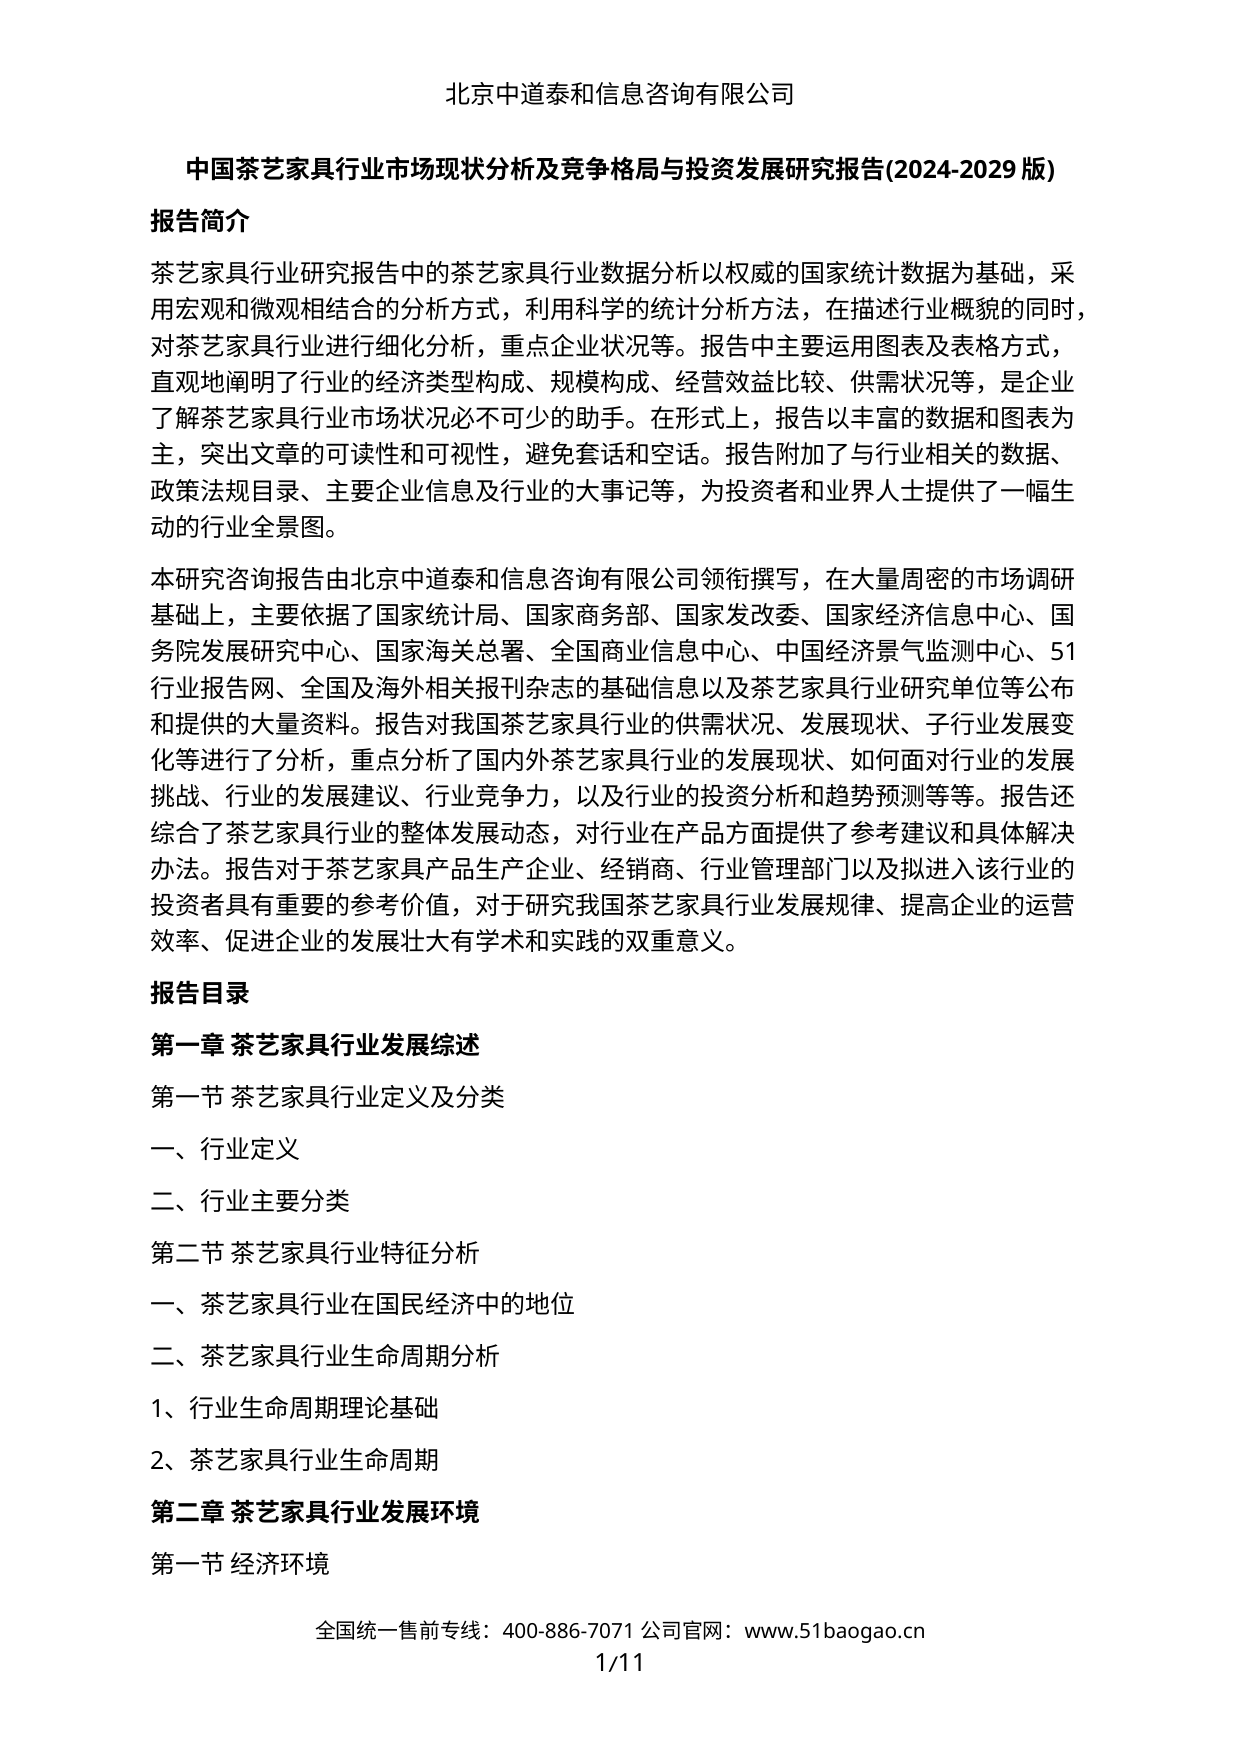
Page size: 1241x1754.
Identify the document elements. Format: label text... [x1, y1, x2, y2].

text 报告目录 [150, 974, 1090, 1010]
text 中国茶艺家具行业市场现状分析及竞争格局与投资发展研究报告(2024-2029版) [150, 150, 1090, 186]
text 一、茶艺家具行业在国民经济中的地位 [150, 1285, 1090, 1321]
text 二、茶艺家具行业生命周期分析 [150, 1337, 1090, 1373]
text 第二节 茶艺家具行业特征分析 [150, 1233, 1090, 1269]
text 1、行业生命周期理论基础 [150, 1389, 1090, 1425]
text 第一章 茶艺家具行业发展综述 [150, 1026, 1090, 1062]
text 2、茶艺家具行业生命周期 [150, 1441, 1090, 1477]
text 报告简介 [150, 202, 1090, 238]
text 第一节 茶艺家具行业定义及分类 [150, 1077, 1090, 1114]
text 第二章 茶艺家具行业发展环境 [150, 1492, 1090, 1529]
text 本研究咨询报告由北京中道泰和信息咨询有限公司领衔撰写，在大量周密的市场调研基础上，主要依据了国家统计局、国家商务部、国家发改委、国家经济信息中心、国务院发展研究中心、国家海关总署、全国商业信息中心、中国经济景气监测中心、51行业报告网、全国及海外相关报刊杂志的基础信息以及茶艺家具行业研究单位等公布和提供的大量资料。报告对我国茶艺家具行业的供需状况、发展现状、子行业发展变化等进行了分析，重点分析了国内外茶艺家具行业的发展现状、如何面对行业的发展挑战、行业的发展建议、行业竞争力，以及行业的投资分析和趋势预测等等。报告还综合了茶艺家具行业的整体发展动态，对行业在产品方面提供了参考建议和具体解决办法。报告对于茶艺家具产品生产企业、经销商、行业管理部门以及拟进入该行业的投资者具有重要的参考价值，对于研究我国茶艺家具行业发展规律、提高企业的运营效率、促进企业的发展壮大有学术和实践的双重意义。 [150, 559, 1090, 958]
text 茶艺家具行业研究报告中的茶艺家具行业数据分析以权威的国家统计数据为基础，采用宏观和微观相结合的分析方式，利用科学的统计分析方法，在描述行业概貌的同时，对茶艺家具行业进行细化分析，重点企业状况等。报告中主要运用图表及表格方式，直观地阐明了行业的经济类型构成、规模构成、经营效益比较、供需状况等，是企业了解茶艺家具行业市场状况必不可少的助手。在形式上，报告以丰富的数据和图表为主，突出文章的可读性和可视性，避免套话和空话。报告附加了与行业相关的数据、政策法规目录、主要企业信息及行业的大事记等，为投资者和业界人士提供了一幅生动的行业全景图。 [150, 254, 1090, 544]
text 二、行业主要分类 [150, 1181, 1090, 1217]
text 一、行业定义 [150, 1129, 1090, 1166]
text 第一节 经济环境 [150, 1544, 1090, 1581]
